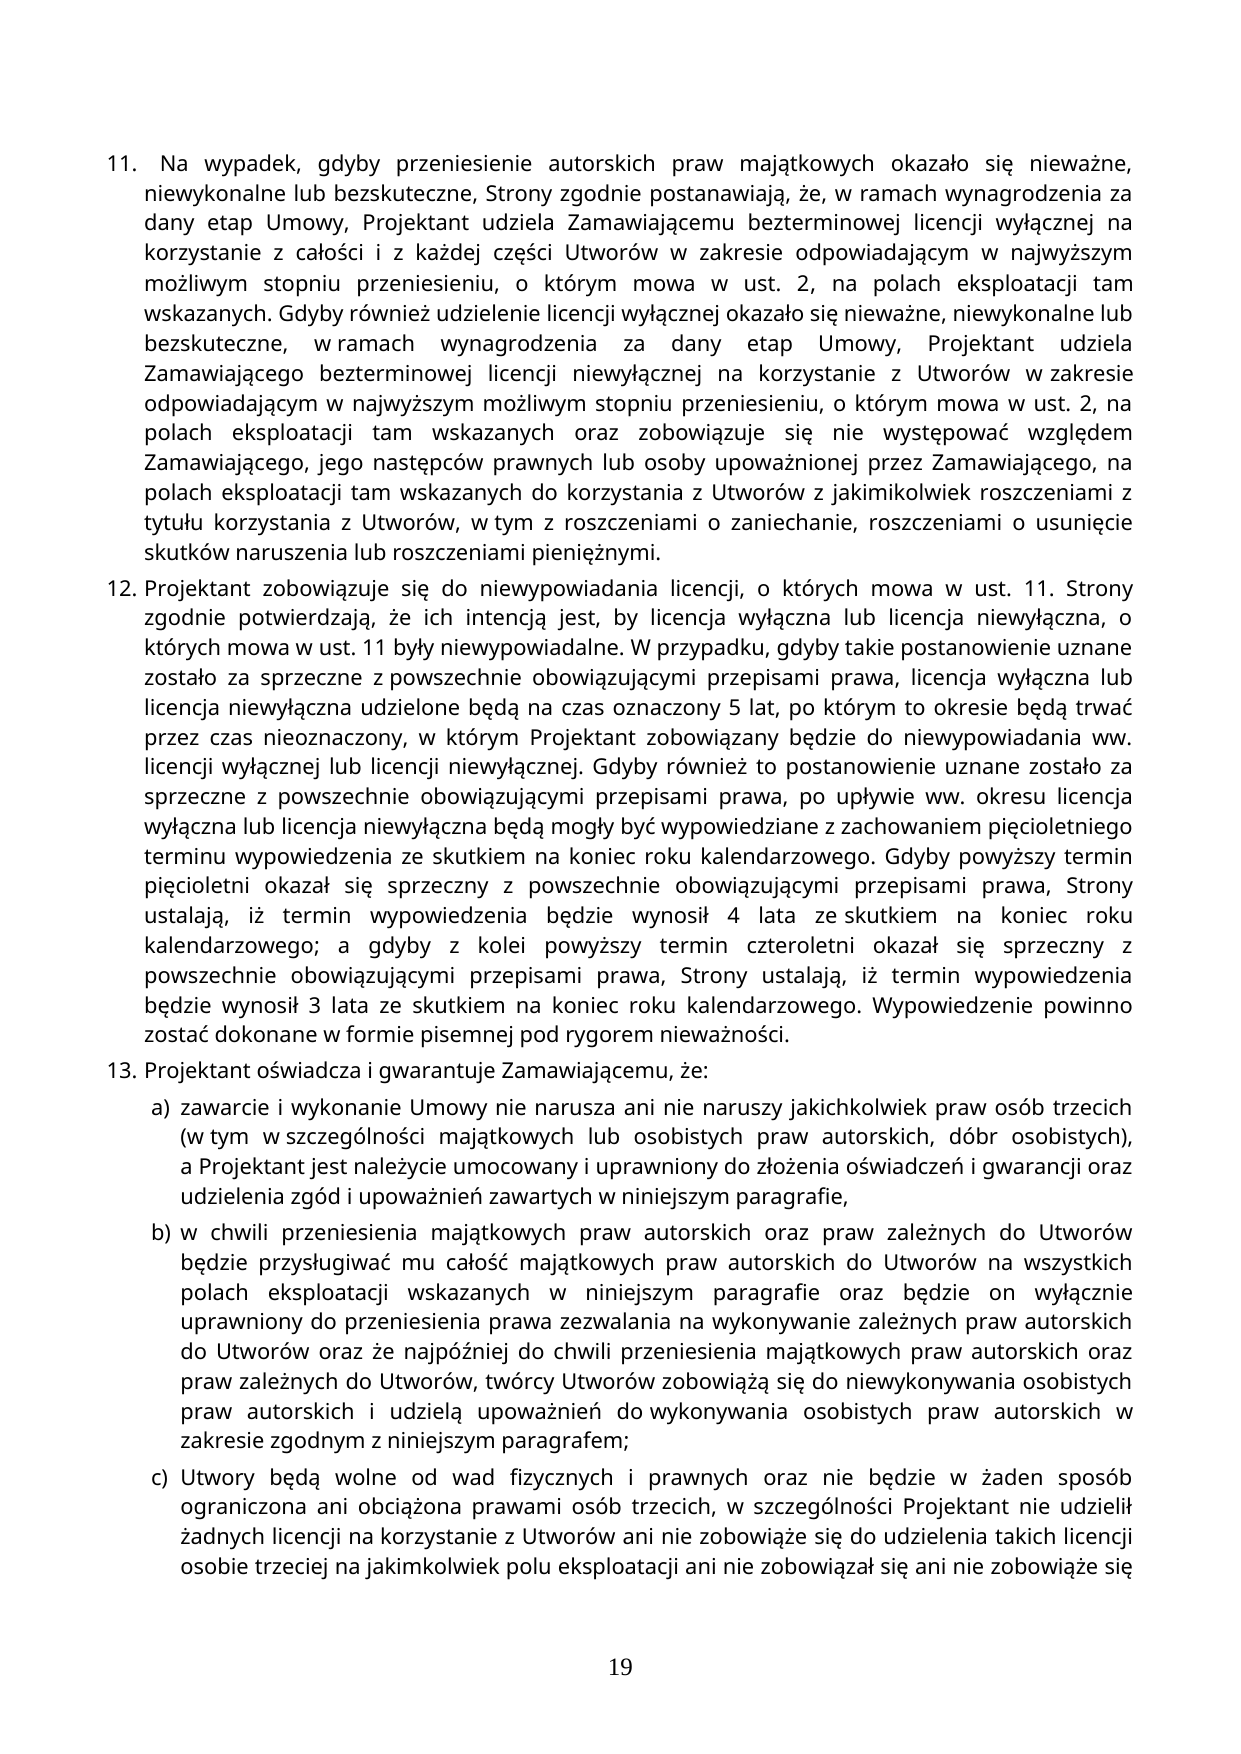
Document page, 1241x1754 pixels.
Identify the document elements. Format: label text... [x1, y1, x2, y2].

list zawarcie i wykonanie Umowy nie narusza ani nie naruszy jakichkolwiek praw osób trzecich (w tym w szczególności majątkowych lub osobistych praw autorskich, dóbr osobistych), a Projektant jest należycie umocowany i uprawniony do złożenia oświadczeń i gwarancji oraz udzielenia zgód i upoważnień zawartych w niniejszym paragrafie, [151, 1091, 1134, 1211]
list w chwili przeniesienia majątkowych praw autorskich oraz praw zależnych do Utworów będzie przysługiwać mu całość majątkowych praw autorskich do Utworów na wszystkich polach eksploatacji wskazanych w niniejszym paragrafie oraz będzie on wyłącznie uprawniony do przeniesienia prawa zezwalania na wykonywanie zależnych praw autorskich do Utworów oraz że najpóźniej do chwili przeniesienia majątkowych praw autorskich oraz praw zależnych do Utworów, twórcy Utworów zobowiążą się do niewykonywania osobistych praw autorskich i udzielą upoważnień do wykonywania osobistych praw autorskich w zakresie zgodnym z niniejszym paragrafem; [151, 1217, 1134, 1455]
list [151, 1461, 1134, 1581]
list Na wypadek, gdyby przeniesienie autorskich praw majątkowych okazało się nieważne, niewykonalne lub bezskuteczne, Strony zgodnie postanawiają, że, w ramach wynagrodzenia za dany etap Umowy, Projektant udziela Zamawiającemu bezterminowej licencji wyłącznej na korzystanie z całości i z każdej części Utworów w zakresie odpowiadającym w najwyższym możliwym stopniu przeniesieniu, o którym mowa w ust. 2, na polach eksploatacji tam wskazanych. Gdyby również udzielenie licencji wyłącznej okazało się nieważne, niewykonalne lub bezskuteczne, w ramach wynagrodzenia za dany etap Umowy, Projektant udziela Zamawiającego bezterminowej licencji niewyłącznej na korzystanie z Utworów w zakresie odpowiadającym w najwyższym możliwym stopniu przeniesieniu, o którym mowa w ust. 2, na polach eksploatacji tam wskazanych oraz zobowiązuje się nie występować względem Zamawiającego, jego następców prawnych lub osoby upoważnionej przez Zamawiającego, na polach eksploatacji tam wskazanych do korzystania z Utworów z jakimikolwiek roszczeniami z tytułu korzystania z Utworów, w tym z roszczeniami o zaniechanie, roszczeniami o usunięcie skutków naruszenia lub roszczeniami pieniężnymi. [106, 148, 1134, 566]
list Projektant oświadcza i gwarantuje Zamawiającemu, że: [106, 1055, 1134, 1085]
list Projektant zobowiązuje się do niewypowiadania licencji, o których mowa w ust. 11. Strony zgodnie potwierdzają, że ich intencją jest, by licencja wyłączna lub licencja niewyłączna, o których mowa w ust. 11 były niewypowiadalne. W przypadku, gdyby takie postanowienie uznane zostało za sprzeczne z powszechnie obowiązującymi przepisami prawa, licencja wyłączna lub licencja niewyłączna udzielone będą na czas oznaczony 5 lat, po którym to okresie będą trwać przez czas nieoznaczony, w którym Projektant zobowiązany będzie do niewypowiadania ww. licencji wyłącznej lub licencji niewyłącznej. Gdyby również to postanowienie uznane zostało za sprzeczne z powszechnie obowiązującymi przepisami prawa, po upływie ww. okresu licencja wyłączna lub licencja niewyłączna będą mogły być wypowiedziane z zachowaniem pięcioletniego terminu wypowiedzenia ze skutkiem na koniec roku kalendarzowego. Gdyby powyższy termin pięcioletni okazał się sprzeczny z powszechnie obowiązującymi przepisami prawa, Strony ustalają, iż termin wypowiedzenia będzie wynosił 4 lata ze skutkiem na koniec roku kalendarzowego; a gdyby z kolei powyższy termin czteroletni okazał się sprzeczny z powszechnie obowiązującymi przepisami prawa, Strony ustalają, iż termin wypowiedzenia będzie wynosił 3 lata ze skutkiem na koniec roku kalendarzowego. Wypowiedzenie powinno zostać dokonane w formie pisemnej pod rygorem nieważności. [106, 572, 1134, 1049]
